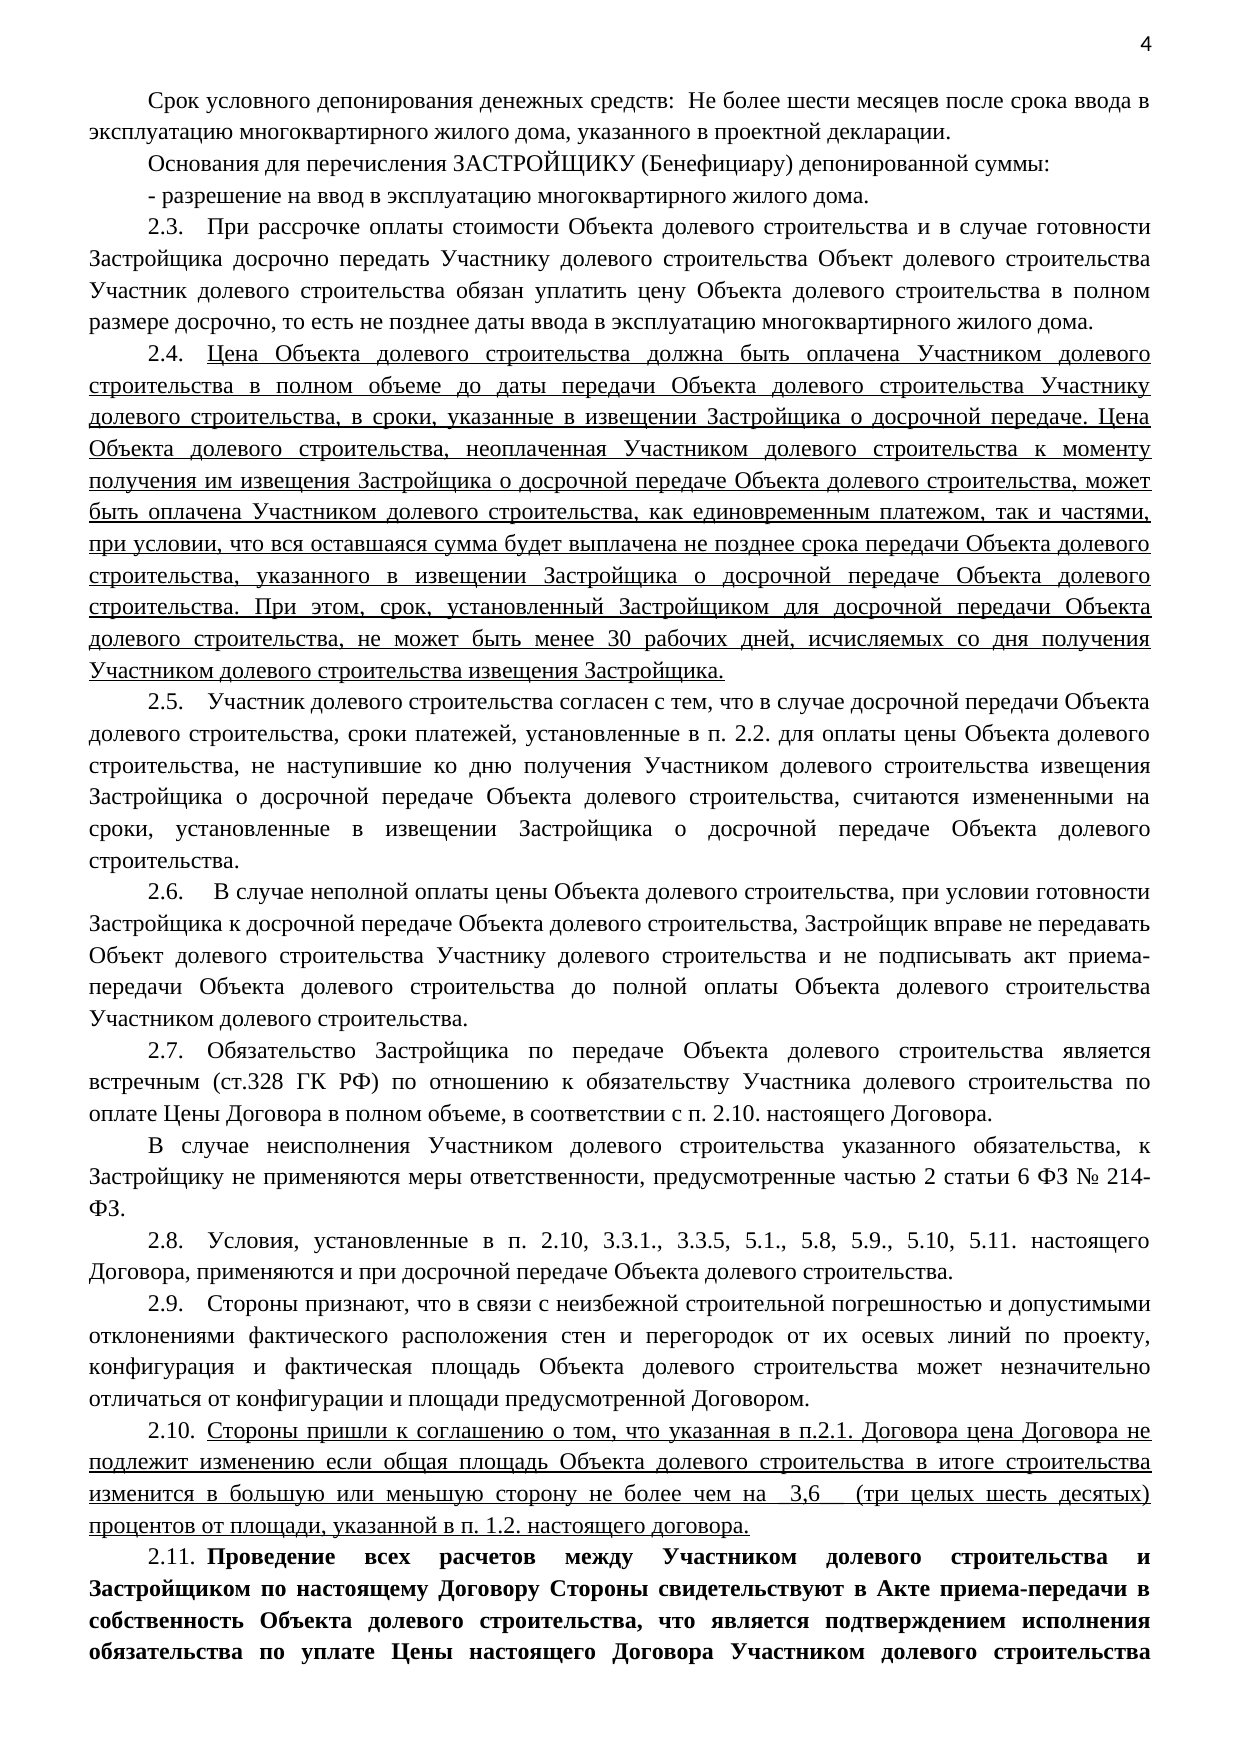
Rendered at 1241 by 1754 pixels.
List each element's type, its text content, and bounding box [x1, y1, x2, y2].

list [89, 1542, 1152, 1665]
list Цена Объекта долевого строительства должна быть оплачена Участником долевого строительства в полном объеме до даты передачи Объекта долевого строительства Участнику долевого строительства, в сроки, указанные в извещении Застройщика о досрочной передаче. Цена Объекта долевого строительства, неоплаченная Участником долевого строительства к моменту получения им извещения Застройщика о досрочной передаче Объекта долевого строительства, может быть оплачена Участником долевого строительства, как единовременным платежом, так и частями, при условии, что вся оставшаяся сумма будет выплачена не позднее срока передачи Объекта долевого строительства, указанного в извещении Застройщика о досрочной передаче Объекта долевого строительства. При этом, срок, установленный Застройщиком для досрочной передачи Объекта долевого строительства, не может быть менее 30 рабочих дней, исчисляемых со дня получения Участником долевого строительства извещения Застройщика. [89, 491, 1152, 616]
text Основания для перечисления ЗАСТРОЙЩИКУ (Бенефициару) депонированной суммы: [89, 149, 1152, 177]
list При рассрочке оплаты стоимости Объекта долевого строительства и в случае готовности Застройщика досрочно передать Участнику долевого строительства Объект долевого строительства Участник долевого строительства обязан уплатить цену Объекта долевого строительства в полном размере досрочно, то есть не позднее даты ввода в эксплуатацию многоквартирного жилого дома. [89, 212, 1152, 335]
list Стороны пришли к соглашению о том, что указанная в п.2.1. Договора цена Договора не подлежит изменению если общая площадь Объекта долевого строительства в итоге строительства изменится в большую или меньшую сторону не более чем на _3,6__ (три целых шесть десятых) процентов от площади, указанной в п. 1.2. настоящего договора. [89, 1416, 1152, 1471]
list Стороны признают, что в связи с неизбежной строительной погрешностью и допустимыми отклонениями фактического расположения стен и перегородок от их осевых линий по проекту, конфигурация и фактическая площадь Объекта долевого строительства может незначительно отличаться от конфигурации и площади предусмотренной Договором. [89, 1289, 1152, 1412]
list Срок условного депонирования денежных средств: Не более шести месяцев после срока ввода в эксплуатацию многоквартирного жилого дома, указанного в проектной декларации. [89, 86, 1152, 145]
list В случае неполной оплаты цены Объекта долевого строительства, при условии готовности Застройщика к досрочной передаче Объекта долевого строительства, Застройщик вправе не передавать Объект долевого строительства Участнику долевого строительства и не подписывать акт приема-передачи Объекта долевого строительства до полной оплаты Объекта долевого строительства Участником долевого строительства. [89, 877, 1152, 1032]
list Цена Объекта долевого строительства должна быть оплачена Участником долевого строительства в полном объеме до даты передачи Объекта долевого строительства Участнику долевого строительства, в сроки, указанные в извещении Застройщика о досрочной передаче. Цена Объекта долевого строительства, неоплаченная Участником долевого строительства к моменту получения им извещения Застройщика о досрочной передаче Объекта долевого строительства, может быть оплачена Участником долевого строительства, как единовременным платежом, так и частями, при условии, что вся оставшаяся сумма будет выплачена не позднее срока передачи Объекта долевого строительства, указанного в извещении Застройщика о досрочной передаче Объекта долевого строительства. При этом, срок, установленный Застройщиком для досрочной передачи Объекта долевого строительства, не может быть менее 30 рабочих дней, исчисляемых со дня получения Участником долевого строительства извещения Застройщика. [89, 618, 1152, 683]
list Условия, установленные в п. 2.10, 3.3.1., 3.3.5, 5.1., 5.8, 5.9., 5.10, 5.11. настоящего Договора, применяются и при досрочной передаче Объекта долевого строительства. [89, 1226, 1152, 1285]
list Обязательство Застройщика по передаче Объекта долевого строительства является встречным (ст.328 ГК РФ) по отношению к обязательству Участника долевого строительства по оплате Цены Договора в полном объеме, в соответствии с п. 2.10. настоящего Договора. [89, 1036, 1152, 1127]
text - разрешение на ввод в эксплуатацию многоквартирного жилого дома. [89, 181, 1152, 208]
list Стороны пришли к соглашению о том, что указанная в п.2.1. Договора цена Договора не подлежит изменению если общая площадь Объекта долевого строительства в итоге строительства изменится в большую или меньшую сторону не более чем на _3,6__ (три целых шесть десятых) процентов от площади, указанной в п. 1.2. настоящего договора. [89, 1473, 1152, 1538]
list Цена Объекта долевого строительства должна быть оплачена Участником долевого строительства в полном объеме до даты передачи Объекта долевого строительства Участнику долевого строительства, в сроки, указанные в извещении Застройщика о досрочной передаче. Цена Объекта долевого строительства, неоплаченная Участником долевого строительства к моменту получения им извещения Застройщика о досрочной передаче Объекта долевого строительства, может быть оплачена Участником долевого строительства, как единовременным платежом, так и частями, при условии, что вся оставшаяся сумма будет выплачена не позднее срока передачи Объекта долевого строительства, указанного в извещении Застройщика о досрочной передаче Объекта долевого строительства. При этом, срок, установленный Застройщиком для досрочной передачи Объекта долевого строительства, не может быть менее 30 рабочих дней, исчисляемых со дня получения Участником долевого строительства извещения Застройщика. [89, 339, 1152, 458]
list В случае неисполнения Участником долевого строительства указанного обязательства, к Застройщику не применяются меры ответственности, предусмотренные частью 2 статьи 6 ФЗ № 214-ФЗ. [89, 1131, 1152, 1222]
list Участник долевого строительства согласен с тем, что в случае досрочной передачи Объекта долевого строительства, сроки платежей, установленные в п. 2.2. для оплаты цены Объекта долевого строительства, не наступившие ко дню получения Участником долевого строительства извещения Застройщика о досрочной передаче Объекта долевого строительства, считаются измененными на сроки, установленные в извещении Застройщика о досрочной передаче Объекта долевого строительства. [89, 687, 1152, 873]
